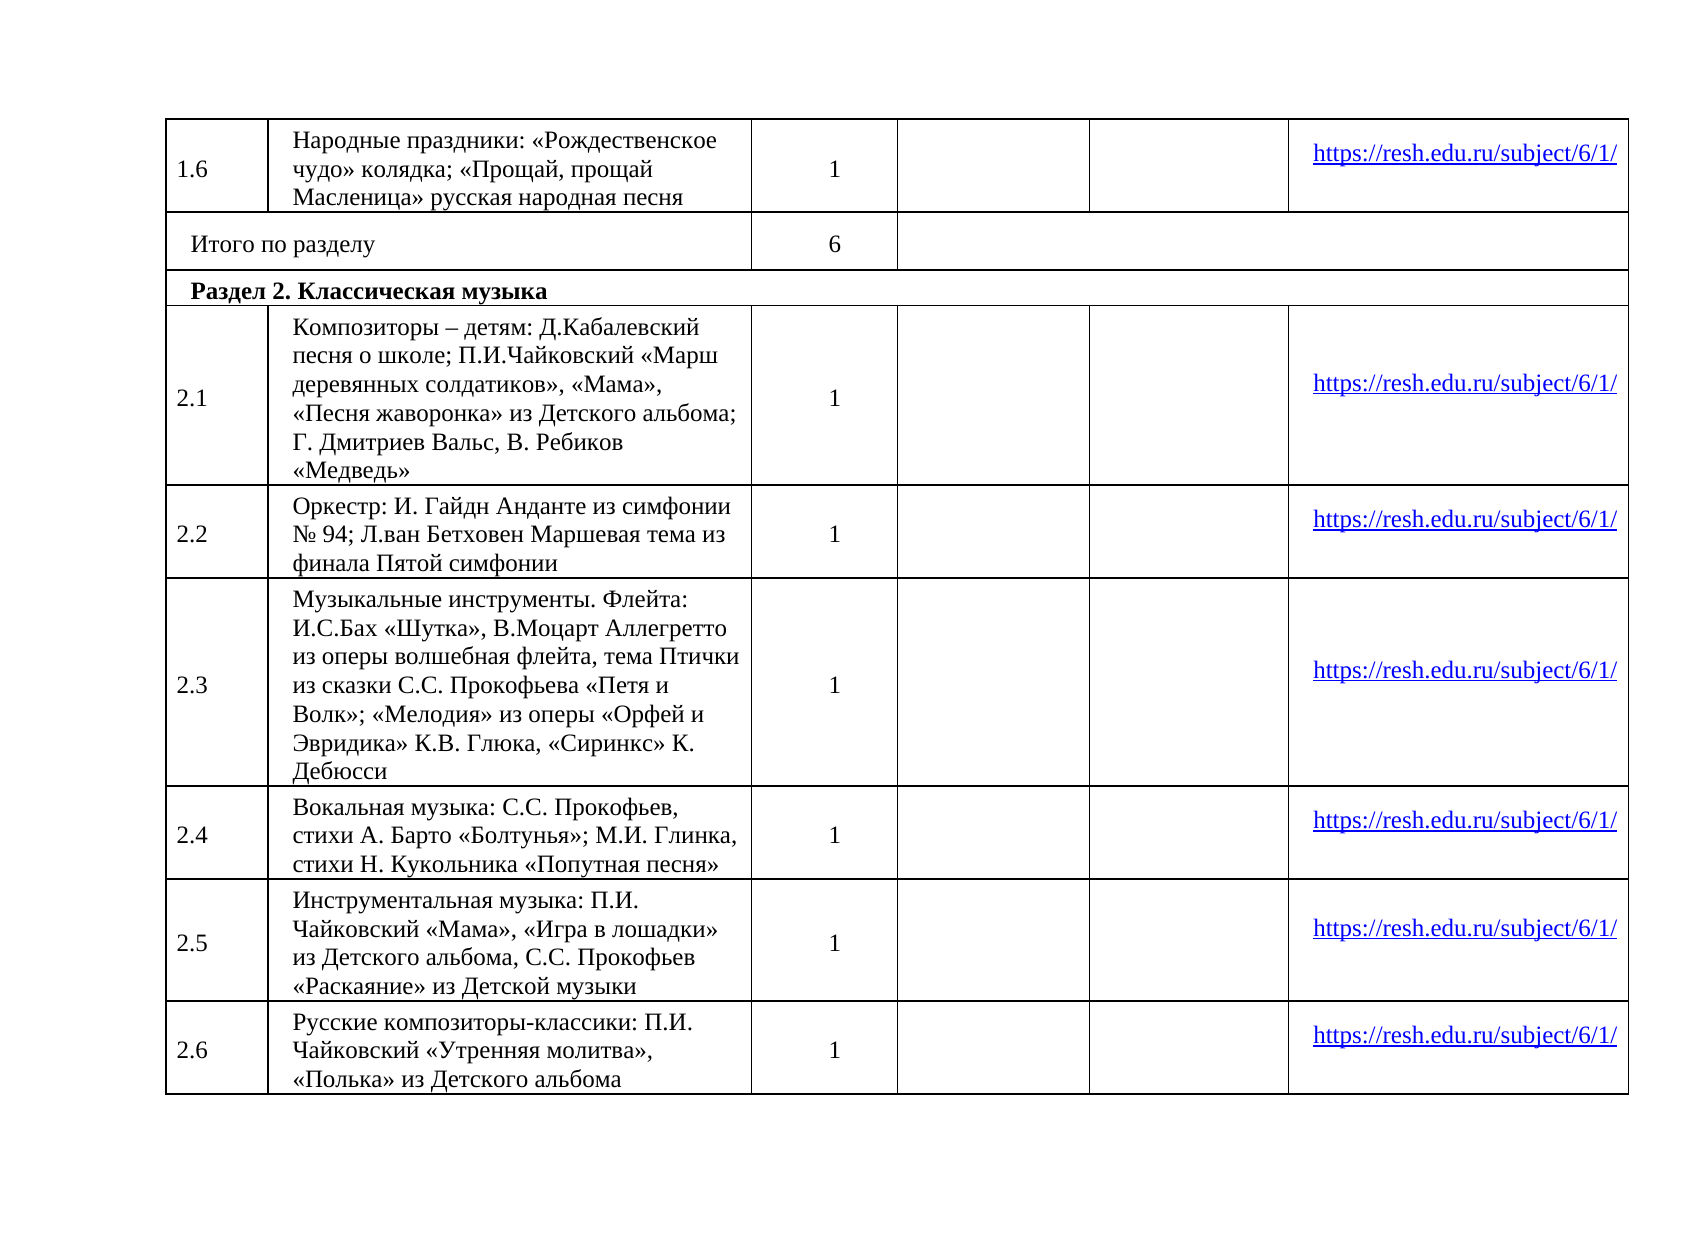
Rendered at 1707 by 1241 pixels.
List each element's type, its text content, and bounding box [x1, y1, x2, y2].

table_cell 1 [752, 486, 897, 577]
table_cell 1 [752, 306, 897, 484]
table_cell 2.6 [167, 1002, 267, 1093]
table_cell Итого по разделу [167, 213, 751, 269]
table_cell [1090, 1002, 1288, 1093]
table_cell [1090, 120, 1288, 211]
table_cell Оркестр: И. Гайдн Анданте из симфонии № 94; Л.ван Бетховен Маршевая тема из финала Пятой симфонии [269, 486, 751, 577]
table_cell [898, 880, 1089, 1000]
table_cell [1090, 880, 1288, 1000]
table_cell 1.6 [167, 120, 267, 211]
table_cell 1 [752, 120, 897, 211]
table_cell 1 [752, 1002, 897, 1093]
table_cell [1090, 486, 1288, 577]
table_cell [898, 486, 1089, 577]
table_cell 2.5 [167, 880, 267, 1000]
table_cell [1289, 1002, 1628, 1093]
table_cell [1090, 579, 1288, 785]
table_cell Вокальная музыка: С.С. Прокофьев, стихи А. Барто «Болтунья»; М.И. Глинка, стихи Н. Кукольника «Попутная песня» [269, 787, 751, 878]
table_cell [898, 213, 1628, 269]
table_cell [898, 120, 1089, 211]
table_cell [1090, 787, 1288, 878]
table_cell 2.1 [167, 306, 267, 484]
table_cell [1289, 120, 1628, 211]
table_cell [898, 579, 1089, 785]
table_cell [898, 306, 1089, 484]
table_cell https://resh.edu.ru/subject/6/1/ [1289, 787, 1628, 878]
table_cell 2.2 [167, 486, 267, 577]
table_cell 1 [752, 787, 897, 878]
table_cell 1 [752, 579, 897, 785]
table_cell https://resh.edu.ru/subject/6/1/ [1289, 486, 1628, 577]
table_cell Русские композиторы-классики: П.И. Чайковский «Утренняя молитва», «Полька» из Детского альбома [269, 1002, 751, 1093]
table_cell 1 [752, 880, 897, 1000]
table_cell Инструментальная музыка: П.И. Чайковский «Мама», «Игра в лошадки» из Детского альбома, С.С. Прокофьев «Раскаяние» из Детской музыки [269, 880, 751, 1000]
table_cell [1090, 306, 1288, 484]
table_cell https://resh.edu.ru/subject/6/1/ [1289, 579, 1628, 785]
table_cell [898, 1002, 1089, 1093]
table_cell Композиторы – детям: Д.Кабалевский песня о школе; П.И.Чайковский «Марш деревянных солдатиков», «Мама», «Песня жаворонка» из Детского альбома; Г. Дмитриев Вальс, В. Ребиков «Медведь» [269, 306, 751, 484]
table_cell [898, 787, 1089, 878]
table_cell 2.4 [167, 787, 267, 878]
table_cell 2.3 [167, 579, 267, 785]
table_cell Музыкальные инструменты. Флейта: И.С.Бах «Шутка», В.Моцарт Аллегретто из оперы волшебная флейта, тема Птички из сказки С.С. Прокофьева «Петя и Волк»; «Мелодия» из оперы «Орфей и Эвридика» К.В. Глюка, «Сиринкс» К. Дебюсси [269, 579, 751, 785]
table_cell Народные праздники: «Рождественское чудо» колядка; «Прощай, прощай Масленица» русская народная песня [269, 120, 751, 211]
table_cell Раздел 2. Классическая музыка [167, 271, 1628, 305]
table_cell https://resh.edu.ru/subject/6/1/ [1289, 880, 1628, 1000]
table_cell https://resh.edu.ru/subject/6/1/ [1289, 306, 1628, 484]
table_cell 6 [752, 213, 897, 269]
